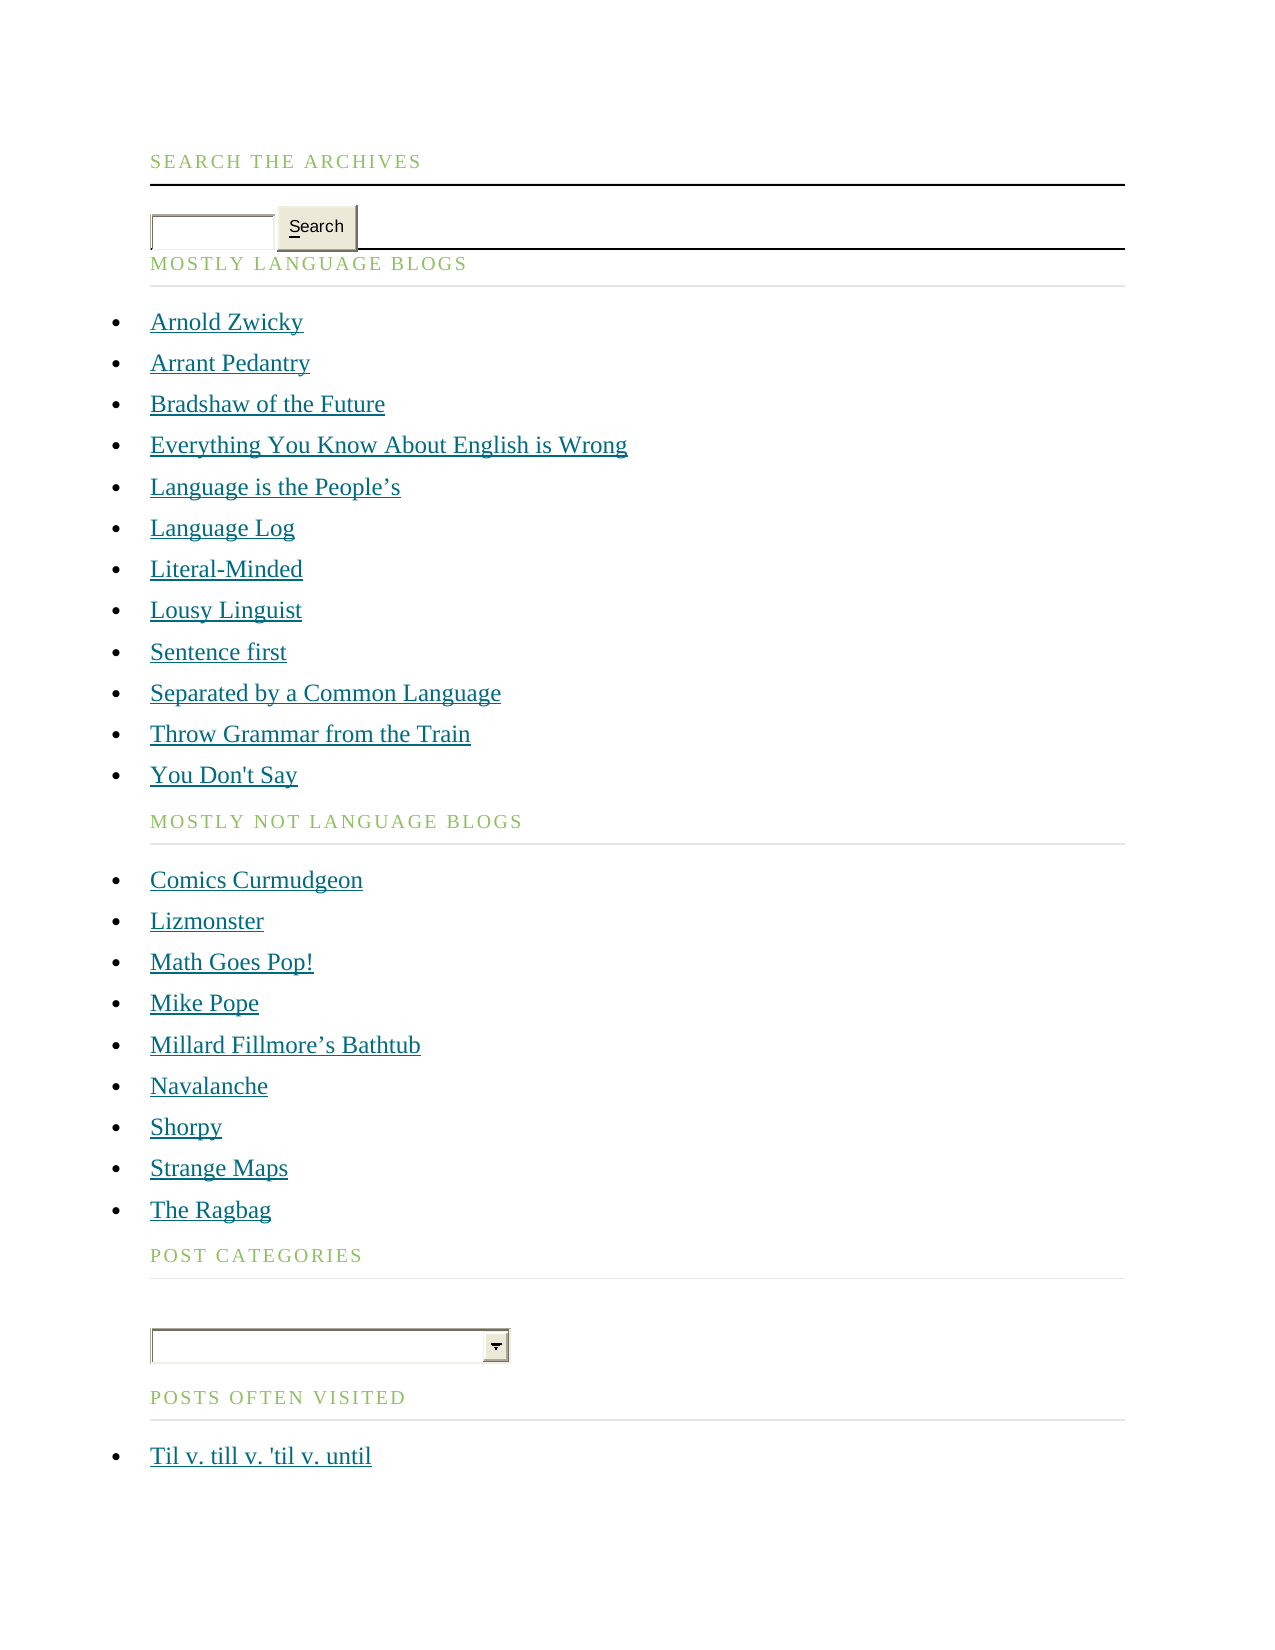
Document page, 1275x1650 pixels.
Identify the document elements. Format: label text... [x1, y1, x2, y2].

list Language Log [112, 513, 1125, 542]
list Mike Pope [112, 988, 1125, 1017]
list Everything You Know About English is Wrong [112, 430, 1125, 459]
list Bradshaw of the Future [112, 389, 1125, 418]
text MOSTLY LANGUAGE BLOGS [150, 252, 1125, 285]
text POSTS OFTEN VISITED [150, 1386, 1125, 1419]
list Separated by a Common Language [112, 678, 1125, 707]
list Arnold Zwicky [112, 307, 1125, 335]
list Navalanche [112, 1071, 1125, 1100]
list Lousy Linguist [112, 595, 1125, 624]
list The Ragbag [112, 1195, 1125, 1223]
list Sentence first [112, 637, 1125, 665]
text POST CATEGORIES [150, 1244, 1125, 1278]
list Comics Curmudgeon [112, 865, 1125, 893]
list Arrant Pedantry [112, 348, 1125, 377]
list Til v. till v. 'til v. until [112, 1441, 1125, 1470]
list Math Goes Pop! [112, 947, 1125, 976]
list Lizmonster [112, 906, 1125, 935]
text MOSTLY NOT LANGUAGE BLOGS [150, 810, 1125, 843]
list Throw Grammar from the Train [112, 719, 1125, 748]
list Literal-Minded [112, 554, 1125, 583]
list Strange Maps [112, 1153, 1125, 1182]
list Millard Fillmore’s Bathtub [112, 1030, 1125, 1058]
list You Don't Say [112, 760, 1125, 789]
list Language is the People’s [112, 472, 1125, 500]
list Shorpy [112, 1112, 1125, 1141]
text SEARCH THE ARCHIVES [150, 150, 1125, 183]
